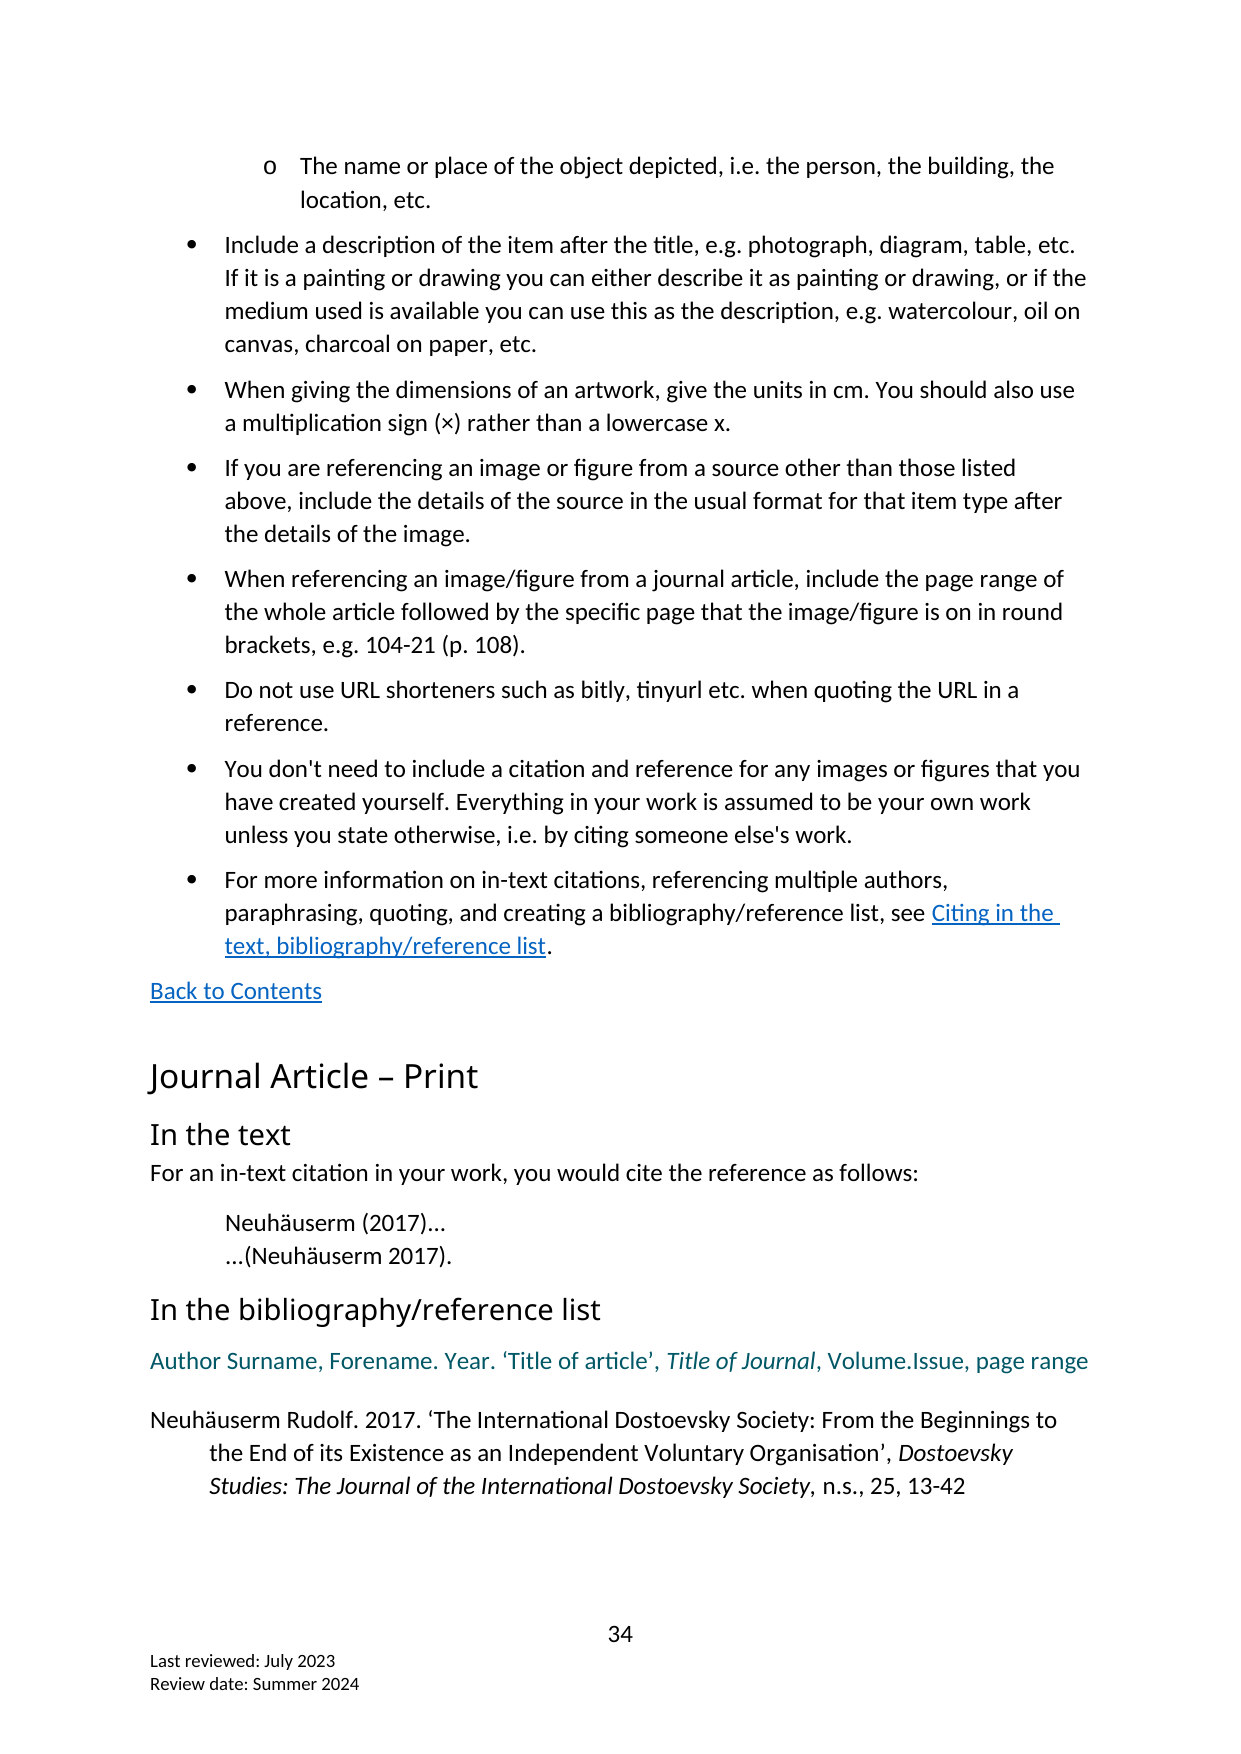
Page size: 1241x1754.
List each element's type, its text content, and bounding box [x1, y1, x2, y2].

list For more information on in-text citations, referencing multiple authors, paraphrasing, quoting, and creating a bibliography/reference list, see Citing in the text, bibliography/reference list. [187, 864, 1090, 961]
text Neuhäuserm Rudolf. 2017. ‘The International Dostoevsky Society: From the Beginnings to the End of its Existence as an Independent Voluntary Organisation’, Dostoevsky Studies: The Journal of the International Dostoevsky Society, n.s., 25, 13-42 [150, 1404, 1090, 1501]
subtitle In the bibliography/reference list [150, 1289, 1090, 1329]
list Include a description of the item after the title, e.g. photograph, diagram, table, etc. If it is a painting or drawing you can either describe it as painting or drawing, or if the medium used is available you can use this as the description, e.g. watercolour, oil on canvas, charcoal on paper, etc. [187, 229, 1090, 359]
subtitle Journal Article – Print [150, 1053, 1090, 1098]
list The name or place of the object depicted, i.e. the person, the building, the location, etc. [262, 150, 1090, 215]
list You don't need to include a citation and reference for any images or figures that you have created yourself. Everything in your work is assumed to be your own work unless you state otherwise, i.e. by citing someone else's work. [187, 753, 1090, 849]
list If you are referencing an image or figure from a source other than those listed above, include the details of the source in the usual format for that item type after the details of the image. [187, 452, 1090, 548]
list When referencing an image/figure from a journal article, include the page range of the whole article followed by the specific page that the image/figure is on in round brackets, e.g. 104-21 (p. 108). [187, 563, 1090, 660]
list Do not use URL shorteners such as bitly, tinyurl etc. when quoting the URL in a reference. [187, 674, 1090, 738]
subtitle In the text [150, 1114, 1090, 1154]
text Neuhäuserm (2017)... ...(Neuhäuserm 2017). [225, 1207, 1090, 1270]
text Author Surname, Forename. Year. ‘Title of article’, Title of Journal, Volume.Issue, page range [150, 1345, 1090, 1375]
text Back to Contents [150, 975, 1090, 1006]
text For an in-text citation in your work, you would cite the reference as follows: [150, 1157, 1090, 1188]
list When giving the dimensions of an artwork, give the units in cm. You should also use a multiplication sign (×) rather than a lowercase x. [187, 374, 1090, 437]
